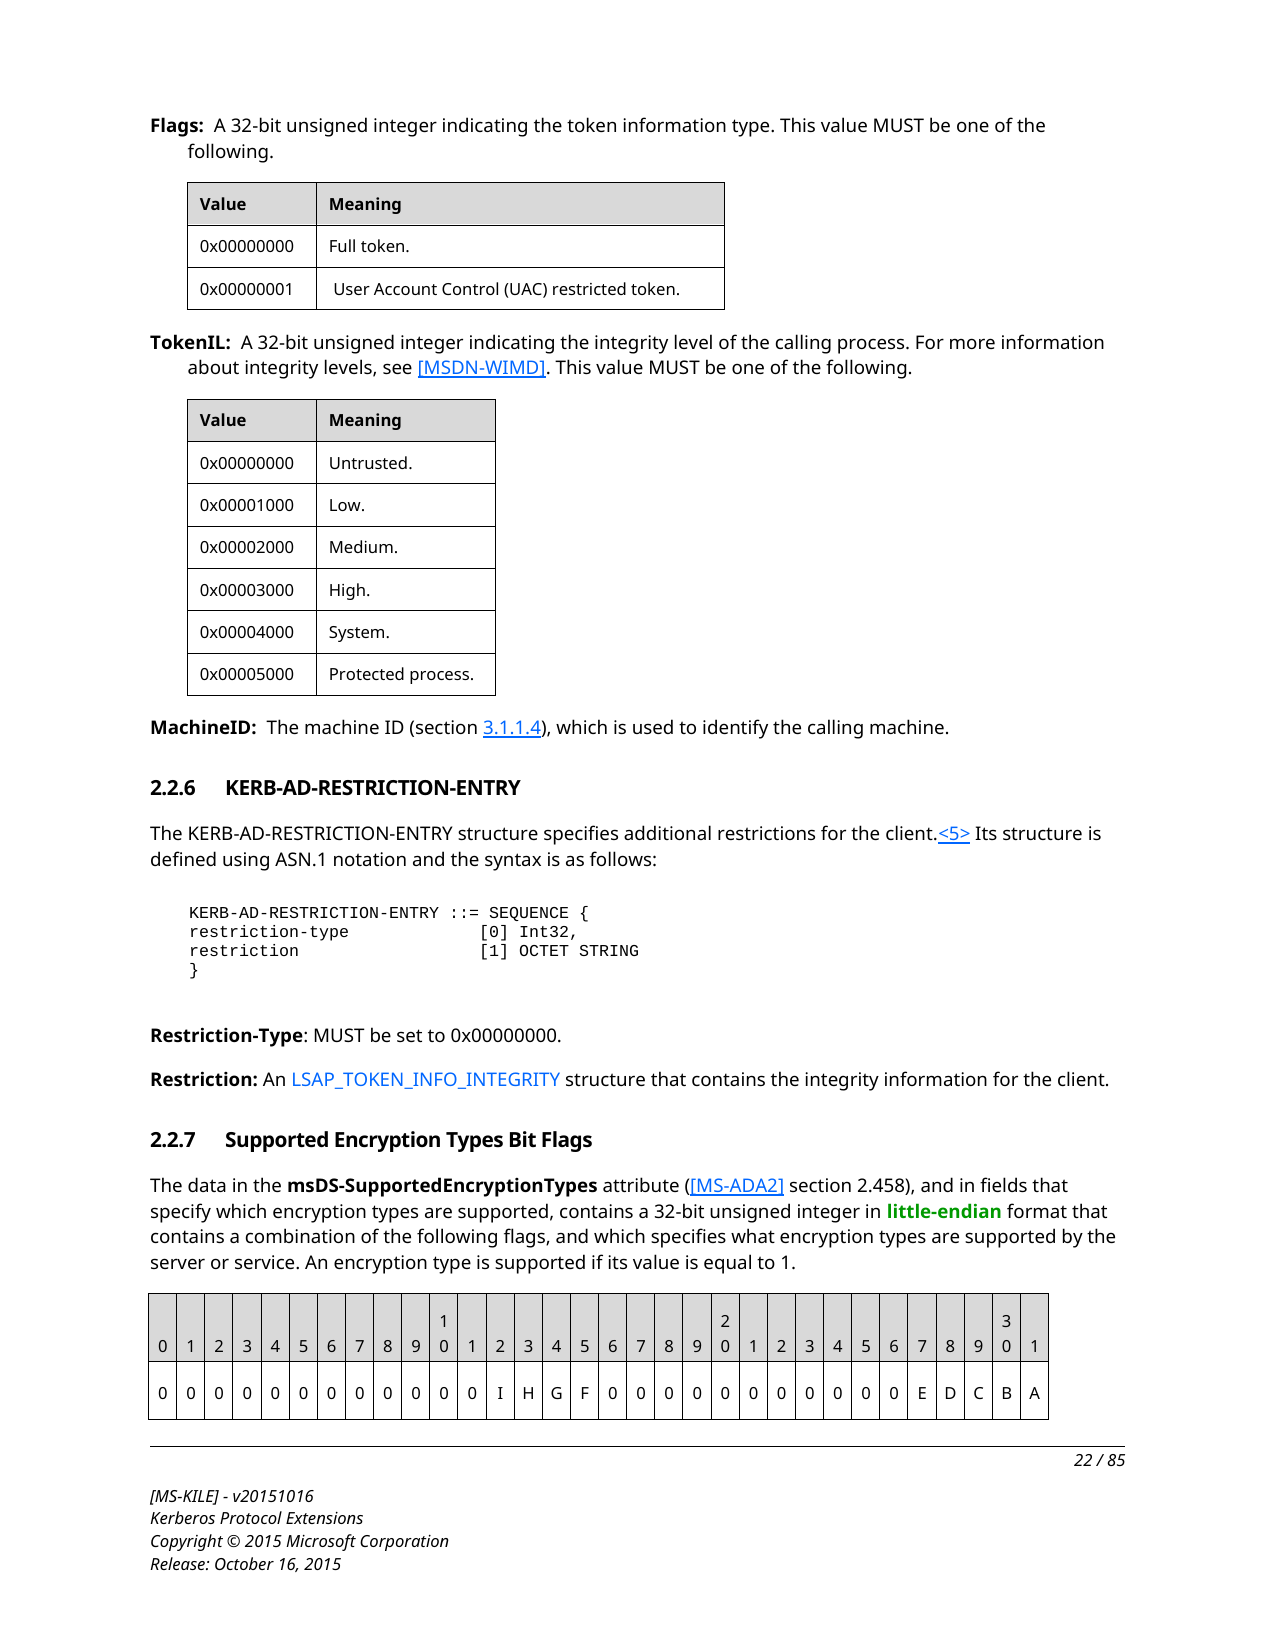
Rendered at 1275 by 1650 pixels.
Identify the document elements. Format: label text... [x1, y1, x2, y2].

table_cell System. [317, 611, 495, 652]
table_cell 0 [262, 1362, 289, 1419]
table_cell 0x00003000 [188, 569, 316, 610]
table_cell 0x00000000 [188, 226, 316, 267]
table_cell 0x00004000 [188, 611, 316, 652]
subtitle KERB-AD-RESTRICTION-ENTRY [150, 773, 1125, 802]
table_cell 0 [346, 1362, 373, 1419]
table_header 8 [937, 1294, 964, 1361]
table_header 3 [796, 1294, 823, 1361]
table_header 1 [177, 1294, 204, 1361]
table_cell Low. [317, 484, 495, 526]
table_header Meaning [317, 183, 724, 224]
table_header 5 [852, 1294, 879, 1361]
table_cell 0 [824, 1362, 851, 1419]
table_cell A [1021, 1362, 1048, 1419]
text TokenIL: A 32-bit unsigned integer indicating the integrity level of the calling process. For more information about integrity levels, see [MSDN-WIMD]. This value MUST be one of the following. [150, 329, 1125, 380]
text Flags: A 32-bit unsigned integer indicating the token information type. This value MUST be one of the following. [150, 112, 1125, 163]
table_cell 0 [318, 1362, 345, 1419]
table_cell E [908, 1362, 936, 1419]
table_cell 0 [796, 1362, 823, 1419]
table_cell C [965, 1362, 992, 1419]
table_header 5 [571, 1294, 598, 1361]
table_header 4 [543, 1294, 570, 1361]
text Restriction: An LSAP_TOKEN_INFO_INTEGRITY structure that contains the integrity information for the client. [150, 1066, 1125, 1092]
table_cell 0 [740, 1362, 767, 1419]
table_header 2 [768, 1294, 795, 1361]
table_header 1 [1021, 1294, 1048, 1361]
text The data in the msDS-SupportedEncryptionTypes attribute ([MS-ADA2] section 2.458), and in fields that specify which encryption types are supported, contains a 32-bit unsigned integer in little-endian format that contains a combination of the following flags, and which specifies what encryption types are supported by the server or service. An encryption type is supported if its value is equal to 1. [150, 1172, 1125, 1274]
table_cell 0 [627, 1362, 654, 1419]
table_header 4 [262, 1294, 289, 1361]
table_header 9 [683, 1294, 711, 1361]
text restriction-type [0] Int32, [175, 909, 1137, 928]
table_header 0 [149, 1294, 176, 1361]
table_header Meaning [317, 400, 495, 441]
table_cell 0 [599, 1362, 626, 1419]
table_cell 0 [880, 1362, 907, 1419]
table_header 7 [908, 1294, 936, 1361]
table_cell G [543, 1362, 570, 1419]
table_cell 0 [149, 1362, 176, 1419]
table_cell H [515, 1362, 542, 1419]
table_cell 0 [712, 1362, 739, 1419]
text MachineID: The machine ID (section 3.1.1.4), which is used to identify the calling machine. [150, 714, 1125, 740]
table_header 4 [824, 1294, 851, 1361]
table_header 2 [487, 1294, 514, 1361]
table_header 1 [458, 1294, 486, 1361]
table_cell 0x00000001 [188, 268, 316, 309]
table_cell 0 [177, 1362, 204, 1419]
table_cell 0 [430, 1362, 457, 1419]
table_cell F [571, 1362, 598, 1419]
table_cell Protected process. [317, 654, 495, 695]
table_cell 0 [683, 1362, 711, 1419]
table_header 5 [290, 1294, 317, 1361]
table_cell Full token. [317, 226, 724, 267]
table_cell 0x00001000 [188, 484, 316, 526]
table_cell 0 [852, 1362, 879, 1419]
table_header 6 [880, 1294, 907, 1361]
table_cell D [937, 1362, 964, 1419]
text Restriction-Type: MUST be set to 0x00000000. [150, 1022, 1125, 1048]
table_header 9 [965, 1294, 992, 1361]
table_cell High. [317, 569, 495, 610]
table_header 3 [515, 1294, 542, 1361]
table_header 7 [627, 1294, 654, 1361]
table_cell 0x00000000 [188, 442, 316, 483]
table_cell I [487, 1362, 514, 1419]
table_cell 0x00005000 [188, 654, 316, 695]
table_cell 0 [233, 1362, 261, 1419]
text } [175, 947, 1137, 991]
table_header 8 [655, 1294, 682, 1361]
table_cell 0 [205, 1362, 232, 1419]
table_header 6 [318, 1294, 345, 1361]
table_header 9 [402, 1294, 429, 1361]
table_cell Untrusted. [317, 442, 495, 483]
table_cell 0 [458, 1362, 486, 1419]
table_cell 0x00002000 [188, 527, 316, 568]
table_cell 0 [655, 1362, 682, 1419]
table_cell User Account Control (UAC) restricted token. [317, 268, 724, 309]
subtitle Supported Encryption Types Bit Flags [150, 1125, 1125, 1154]
table_cell B [993, 1362, 1020, 1419]
text restriction [1] OCTET STRING [175, 928, 1137, 947]
text The KERB-AD-RESTRICTION-ENTRY structure specifies additional restrictions for the client.<5> Its structure is defined using ASN.1 notation and the syntax is as follows: [150, 821, 1125, 872]
table_header Value [188, 183, 316, 224]
table_header 1 [740, 1294, 767, 1361]
table_cell Medium. [317, 527, 495, 568]
table_header 3 [233, 1294, 261, 1361]
table_header 2 0 [712, 1294, 739, 1361]
table_header 7 [346, 1294, 373, 1361]
table_header Value [188, 400, 316, 441]
table_cell 0 [290, 1362, 317, 1419]
table_header 8 [374, 1294, 401, 1361]
table_cell 0 [402, 1362, 429, 1419]
table_cell 0 [768, 1362, 795, 1419]
table_cell 0 [374, 1362, 401, 1419]
table_header 2 [205, 1294, 232, 1361]
table_header 1 0 [430, 1294, 457, 1361]
table_header 6 [599, 1294, 626, 1361]
table_header 3 0 [993, 1294, 1020, 1361]
